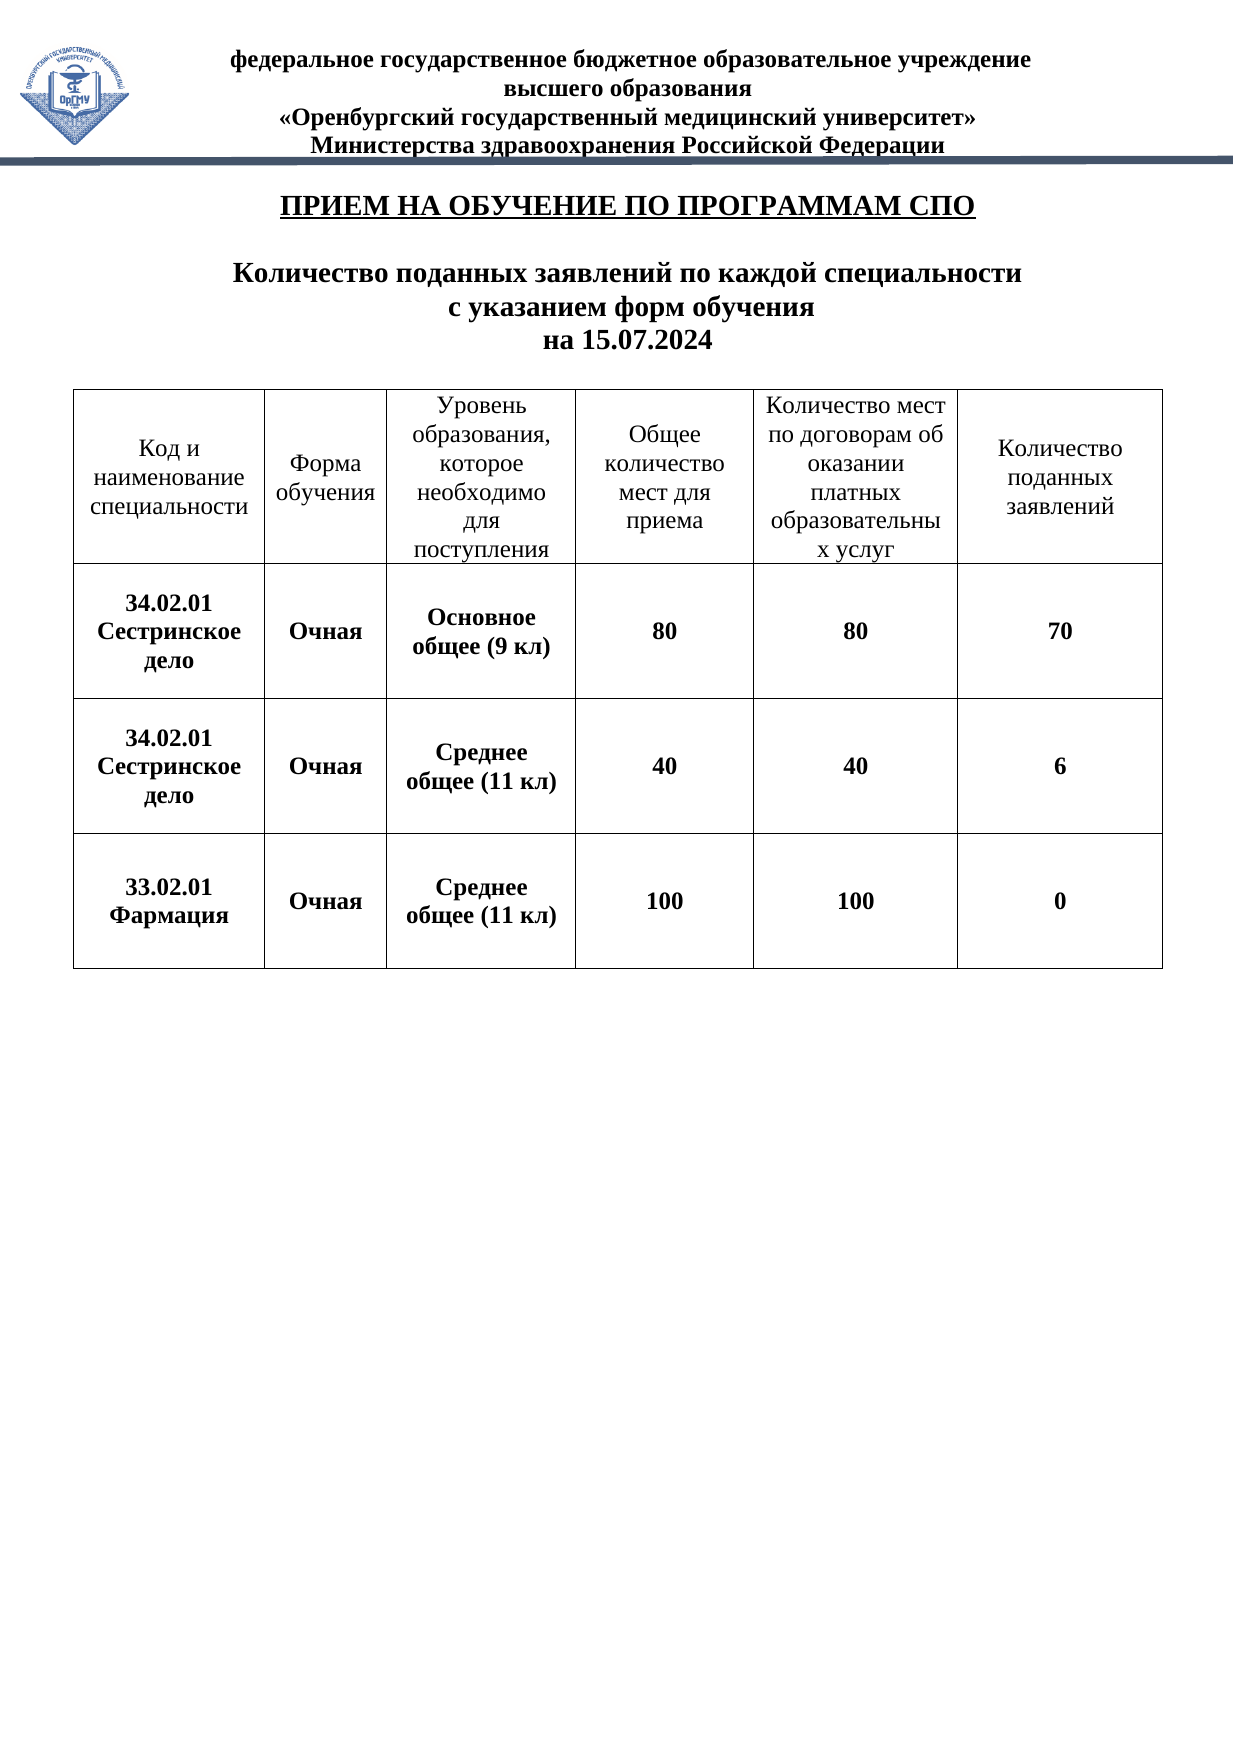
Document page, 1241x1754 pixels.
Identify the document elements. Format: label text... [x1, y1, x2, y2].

table_cell Очная [265, 834, 386, 968]
table_cell Очная [265, 564, 386, 698]
table_cell 40 [754, 699, 957, 833]
text Министерства здравоохранения Российской Федерации [103, 131, 1152, 157]
table_cell 100 [576, 834, 753, 968]
table_cell 70 [958, 564, 1162, 698]
text высшего образования [133, 73, 1152, 102]
table_cell Среднее общее (11 кл) [387, 834, 575, 968]
table_cell 40 [576, 699, 753, 833]
text Количество поданных заявлений по каждой специальности [103, 255, 1152, 289]
table_cell 0 [958, 834, 1162, 968]
table_header Количество поданных заявлений [958, 390, 1162, 563]
text с указанием форм обучения [103, 289, 1152, 322]
table_cell Среднее общее (11 кл) [387, 699, 575, 833]
picture [15, 42, 133, 146]
table_cell 34.02.01 Сестринское дело [74, 564, 264, 698]
text ПРИЕМ НА ОБУЧЕНИЕ ПО ПРОГРАММАМ СПО [103, 188, 1152, 222]
table_header Общее количество мест для приема [576, 390, 753, 563]
table_cell Основное общее (9 кл) [387, 564, 575, 698]
text «Оренбургский государственный медицинский университет» [133, 102, 1152, 131]
table_cell 6 [958, 699, 1162, 833]
table_cell 100 [754, 834, 957, 968]
table_cell 34.02.01 Сестринское дело [74, 699, 264, 833]
table_cell Очная [265, 699, 386, 833]
table_cell 33.02.01 Фармация [74, 834, 264, 968]
table_cell 80 [754, 564, 957, 698]
table_header Форма обучения [265, 390, 386, 563]
table_header Код и наименование специальности [74, 390, 264, 563]
table_header Уровень образования, которое необходимо для поступления [387, 390, 575, 563]
text на 15.07.2024 [103, 322, 1152, 356]
table_cell 80 [576, 564, 753, 698]
table_header Количество мест по договорам об оказании платных образовательных услуг [754, 390, 957, 563]
text федеральное государственное бюджетное образовательное учреждение [133, 44, 1152, 73]
